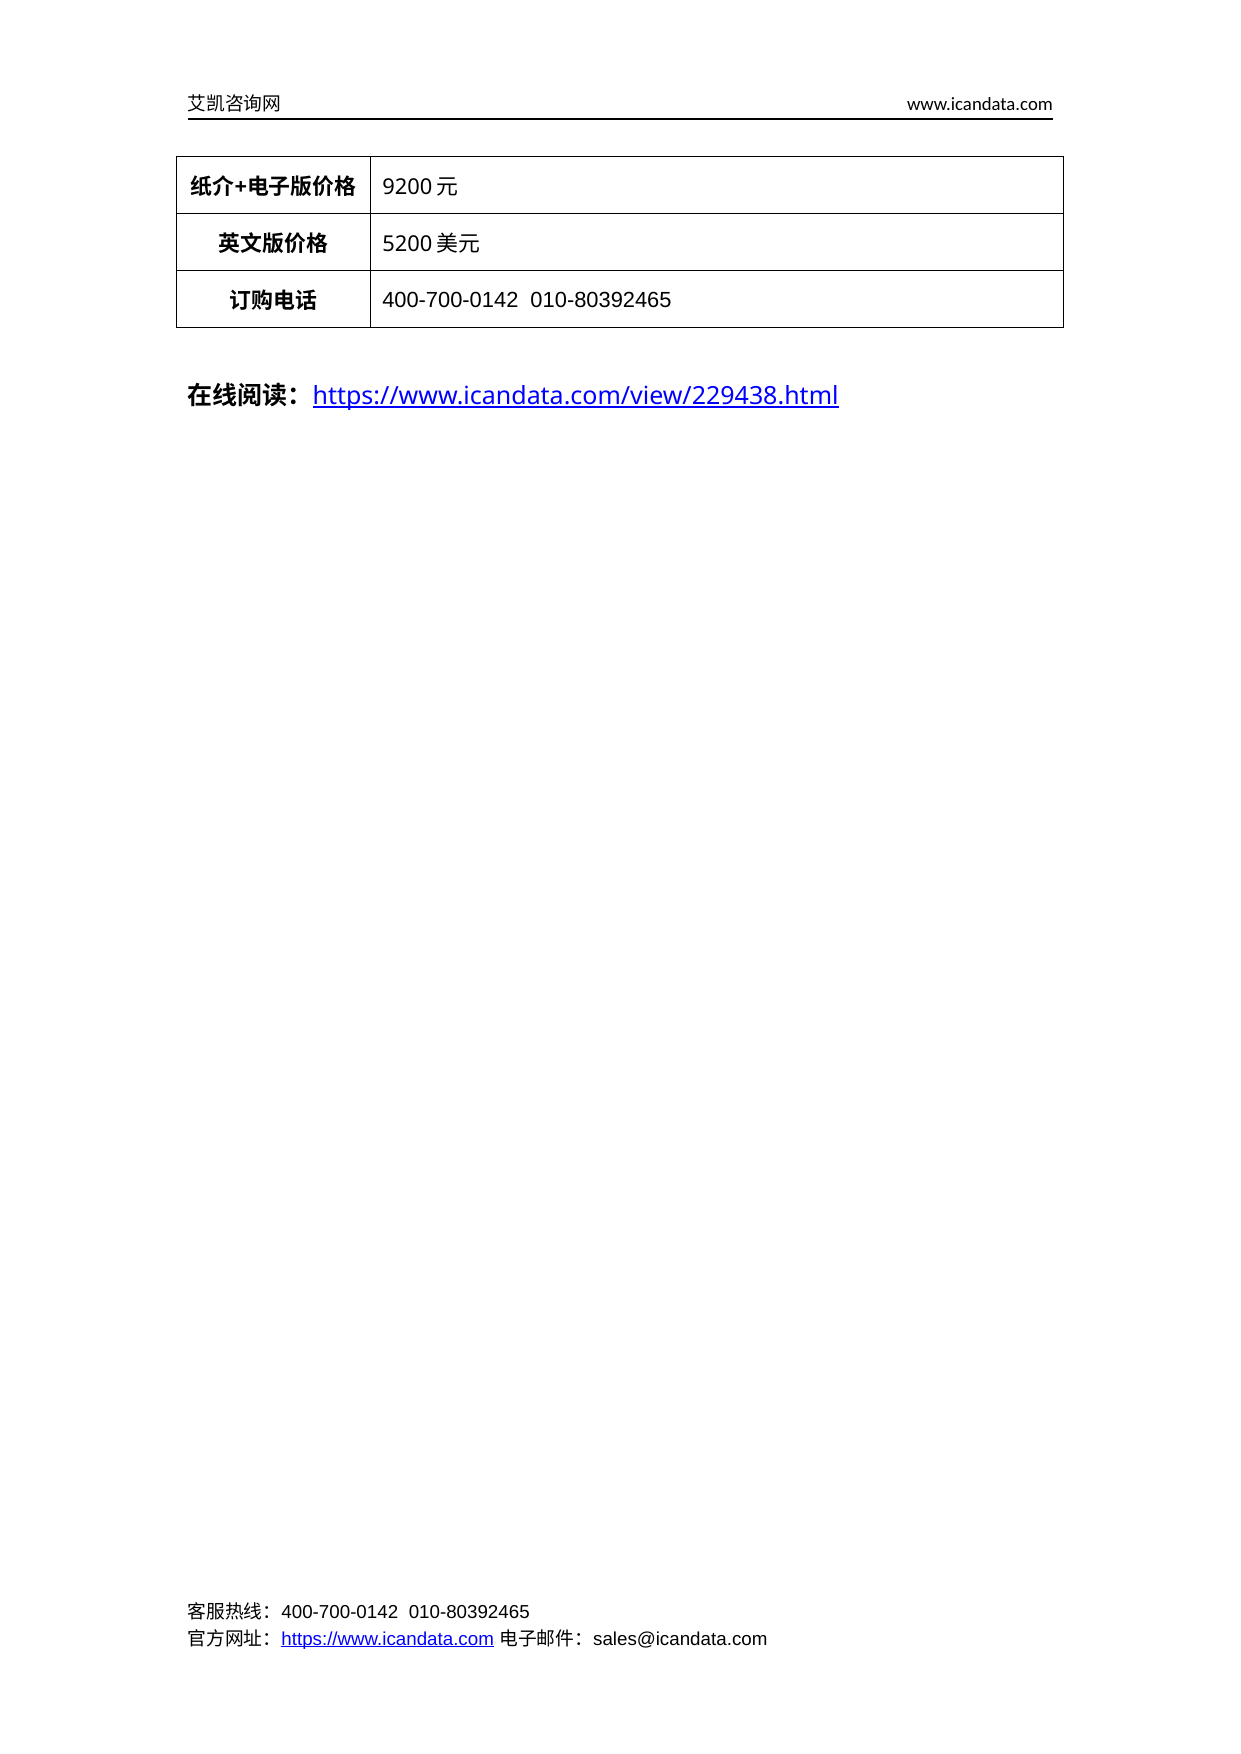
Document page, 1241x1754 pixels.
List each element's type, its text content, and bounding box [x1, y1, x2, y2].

table_cell 400-700-0142 010-80392465 [371, 271, 1063, 327]
table_cell 纸介+电子版价格 [177, 157, 370, 213]
text 在线阅读：https://www.icandata.com/view/229438.html [187, 361, 1053, 426]
table_cell 英文版价格 [177, 214, 370, 270]
table_cell 订购电话 [177, 271, 370, 327]
table_cell 9200元 [371, 157, 1063, 213]
table_cell 5200美元 [371, 214, 1063, 270]
